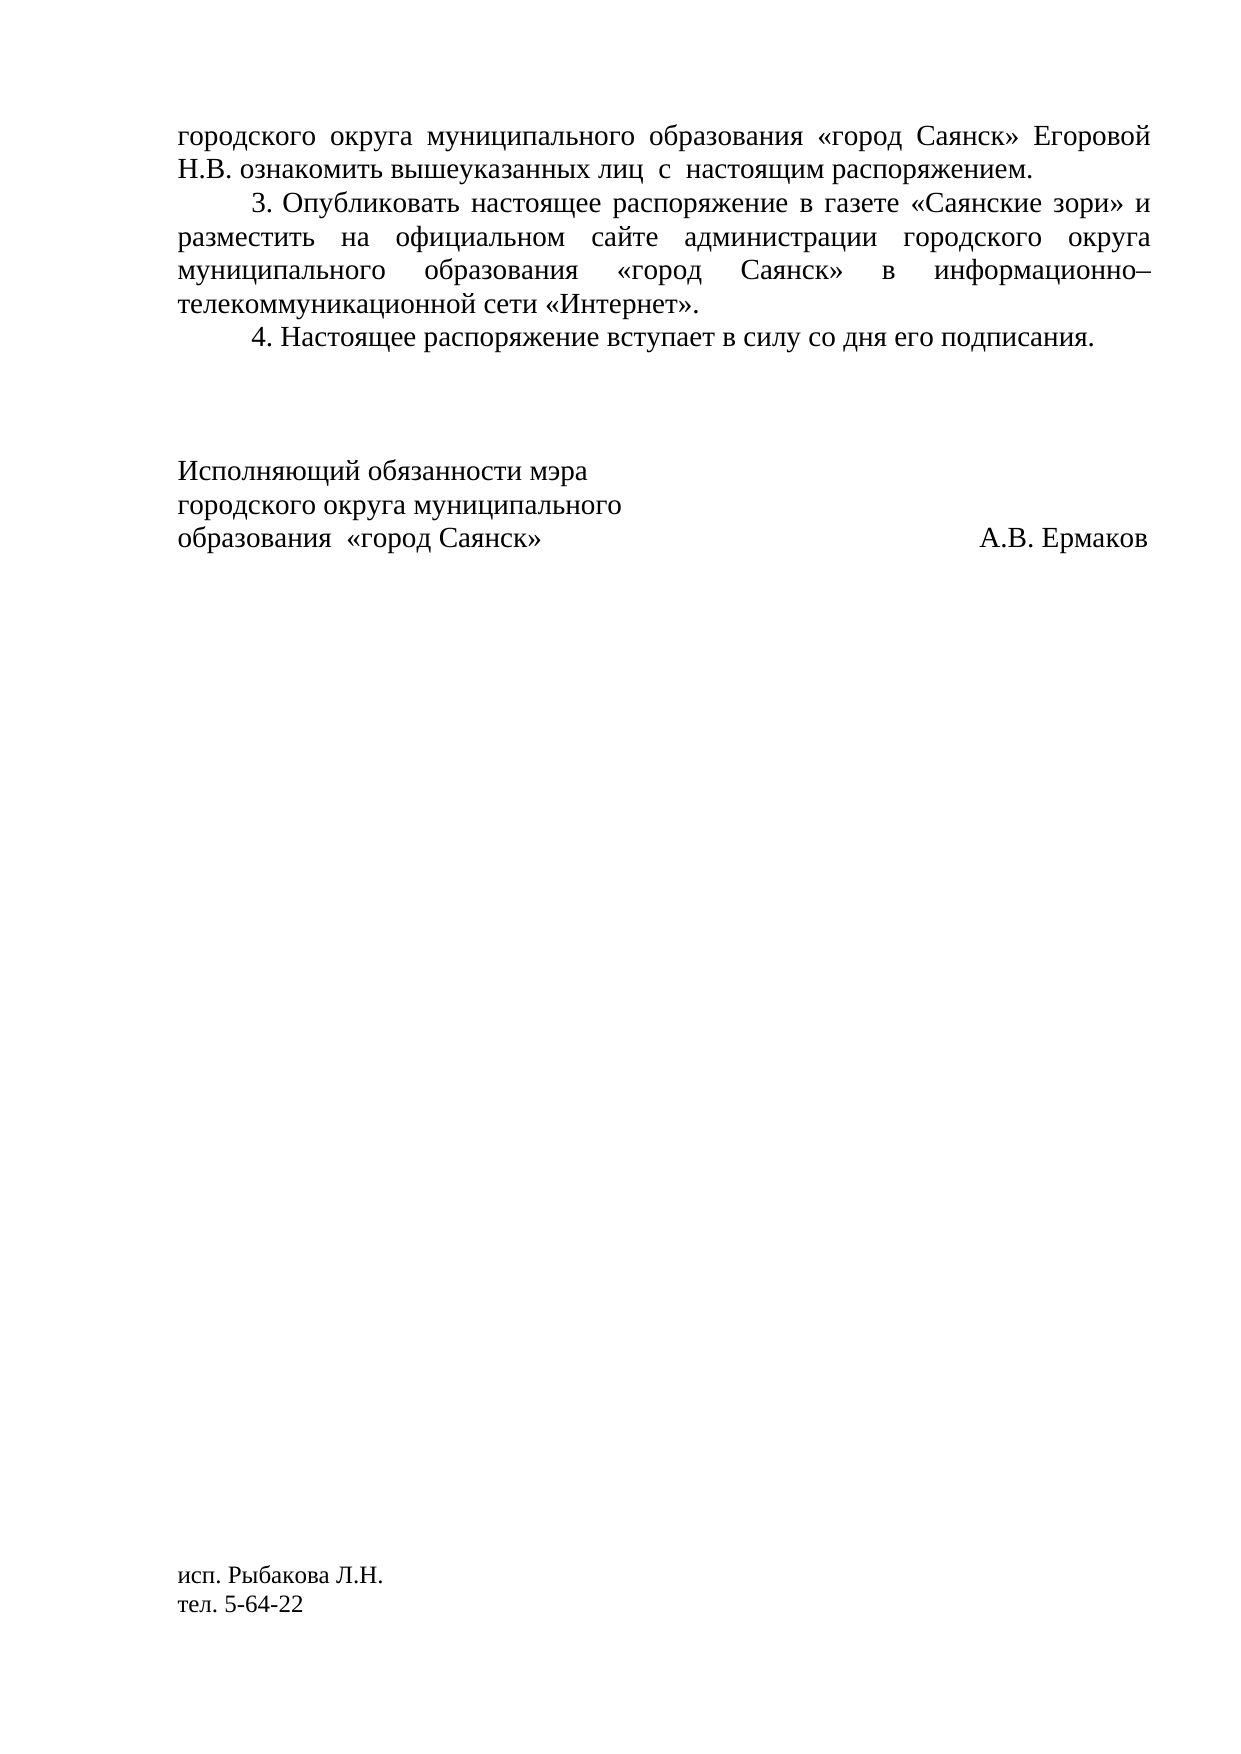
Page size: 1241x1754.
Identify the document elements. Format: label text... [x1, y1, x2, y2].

text тел. 5-64-22 [177, 1589, 1152, 1618]
text 4. Настоящее распоряжение вступает в силу со дня его подписания. [177, 319, 1152, 353]
text образования «город Саянск» А.В. Ермаков [177, 521, 1152, 554]
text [177, 118, 1152, 185]
text исп. Рыбакова Л.Н. [177, 1560, 1152, 1589]
text 3. Опубликовать настоящее распоряжение в газете «Саянские зори» и разместить на официальном сайте администрации городского округа муниципального образования «город Саянск» в информационно–телекоммуникационной сети «Интернет». [177, 185, 1152, 319]
text Исполняющий обязанности мэра [177, 453, 1152, 487]
text городского округа муниципального [177, 487, 1152, 521]
